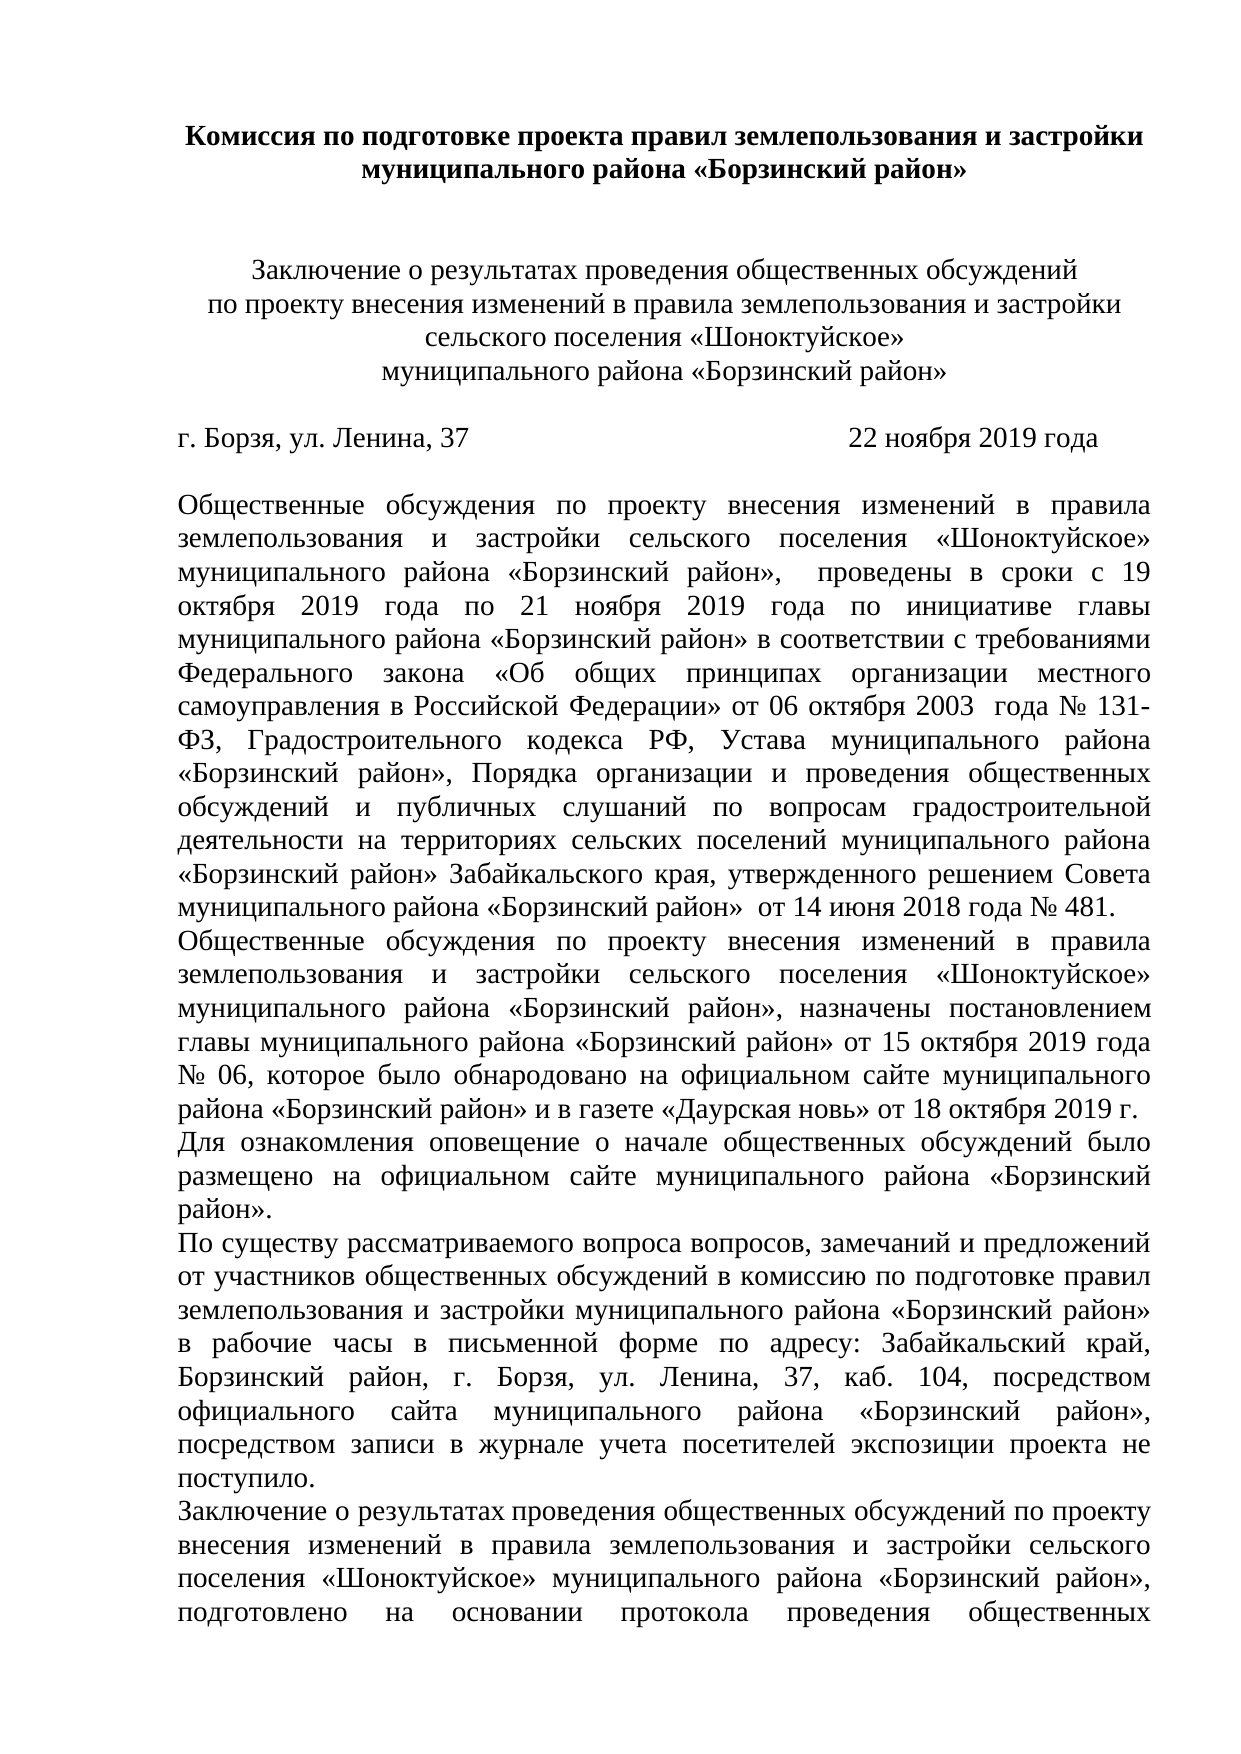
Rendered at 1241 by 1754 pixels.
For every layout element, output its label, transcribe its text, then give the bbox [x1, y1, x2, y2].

text По существу рассматриваемого вопроса вопросов, замечаний и предложений от участников общественных обсуждений в комиссию по подготовке правил землепользования и застройки муниципального района «Борзинский район» в рабочие часы в письменной форме по адресу: Забайкальский край, Борзинский район, г. Борзя, ул. Ленина, 37, каб. 104, посредством официального сайта муниципального района «Борзинский район», посредством записи в журнале учета посетителей экспозиции проекта не поступило. [177, 1225, 1152, 1493]
text муниципального района «Борзинский район» [177, 353, 1152, 386]
text Заключение о результатах проведения общественных обсуждений [177, 252, 1152, 286]
text Комиссия по подготовке проекта правил землепользования и застройки муниципального района «Борзинский район» [177, 118, 1152, 185]
text Общественные обсуждения по проекту внесения изменений в правила землепользования и застройки сельского поселения «Шоноктуйское» муниципального района «Борзинский район», назначены постановлением главы муниципального района «Борзинский район» от 15 октября 2019 года № 06, которое было обнародовано на официальном сайте муниципального района «Борзинский район» и в газете «Даурская новь» от 18 октября 2019 г. [177, 923, 1152, 1124]
text по проекту внесения изменений в правила землепользования и застройки сельского поселения «Шоноктуйское» [177, 286, 1152, 353]
text г. Борзя, ул. Ленина, 37 22 ноября 2019 года [177, 420, 1152, 453]
text Общественные обсуждения по проекту внесения изменений в правила землепользования и застройки сельского поселения «Шоноктуйское» муниципального района «Борзинский район», проведены в сроки с 19 октября 2019 года по 21 ноября 2019 года по инициативе главы муниципального района «Борзинский район» в соответствии с требованиями Федерального закона «Об общих принципах организации местного самоуправления в Российской Федерации» от 06 октября 2003 года № 131-ФЗ, Градостроительного кодекса РФ, Устава муниципального района «Борзинский район», Порядка организации и проведения общественных обсуждений и публичных слушаний по вопросам градостроительной деятельности на территориях сельских поселений муниципального района «Борзинский район» Забайкальского края, утвержденного решением Совета муниципального района «Борзинский район» от 14 июня 2018 года № 481. [177, 487, 1152, 923]
text Для ознакомления оповещение о начале общественных обсуждений было размещено на официальном сайте муниципального района «Борзинский район». [177, 1124, 1152, 1225]
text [177, 1493, 1152, 1627]
